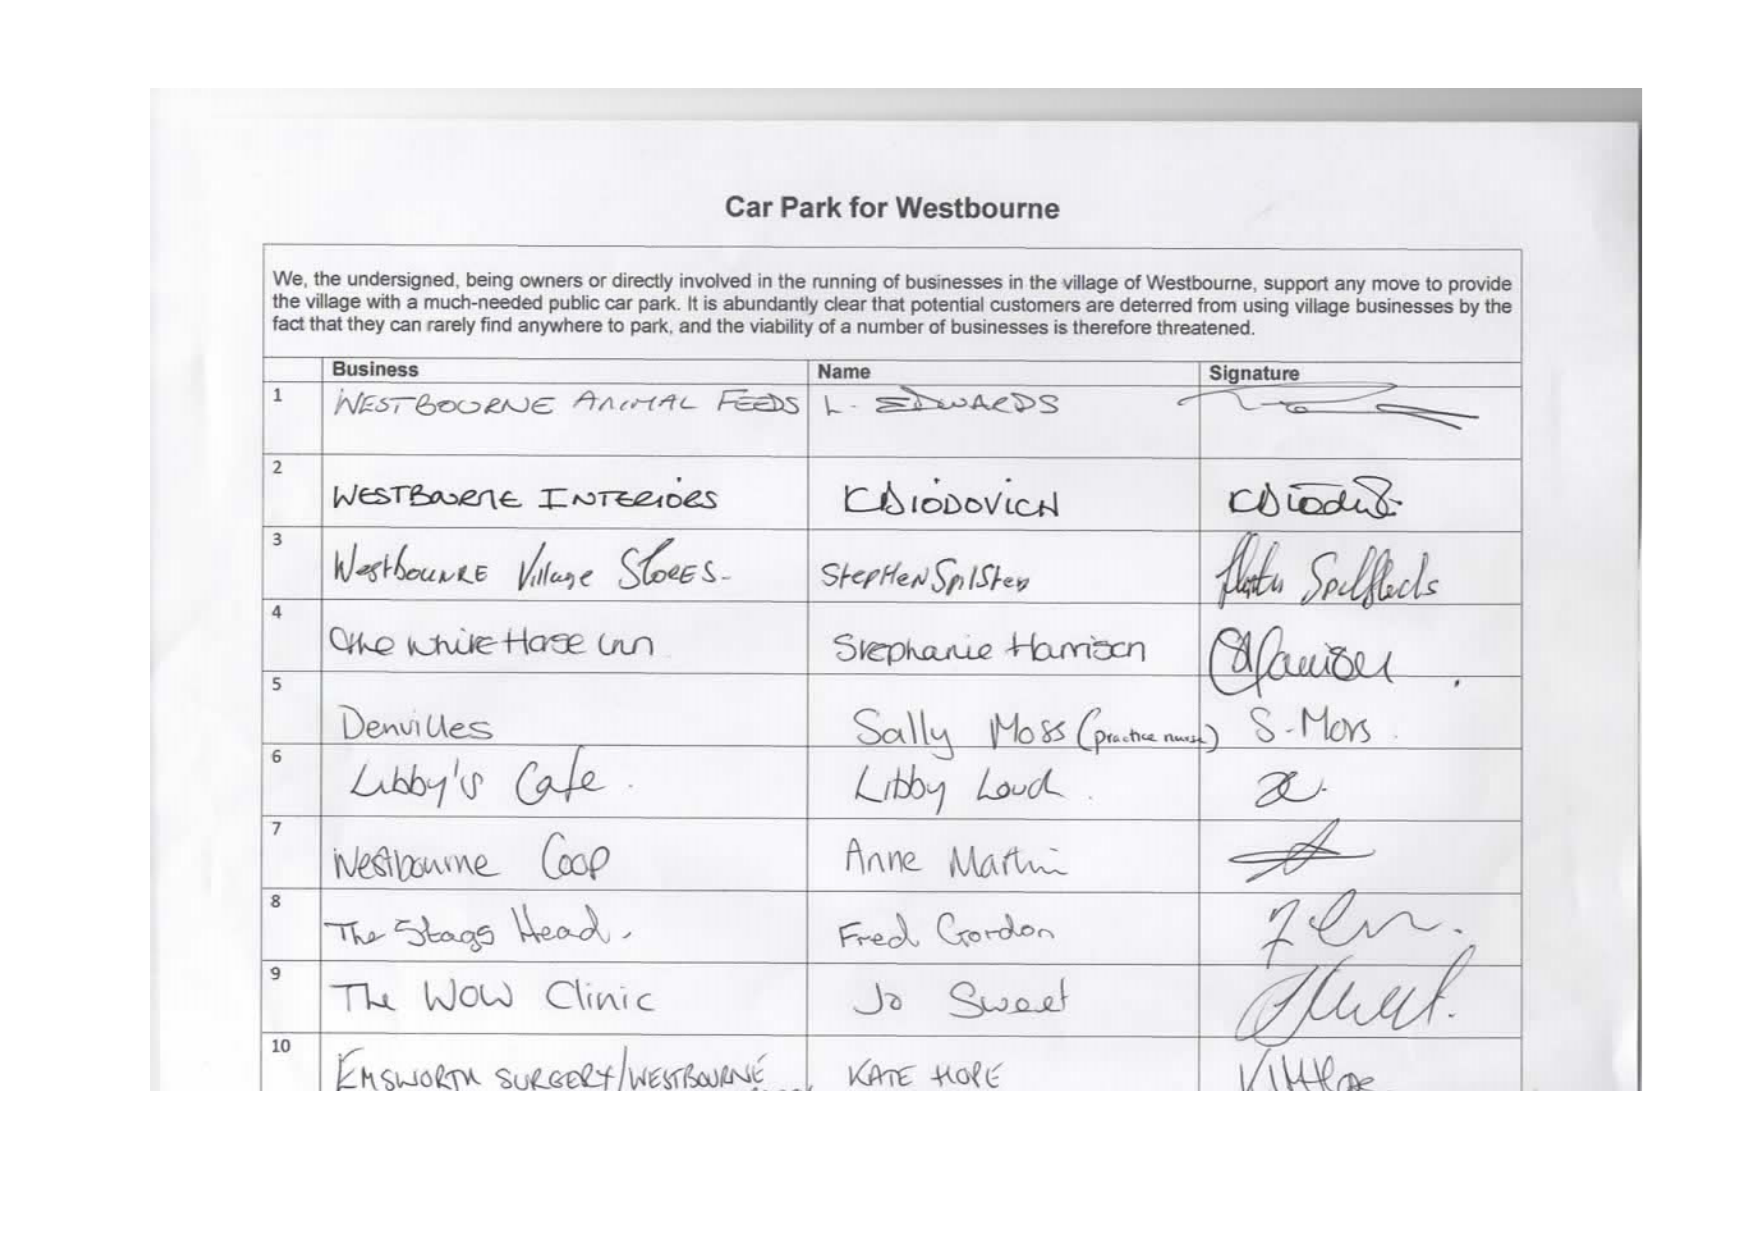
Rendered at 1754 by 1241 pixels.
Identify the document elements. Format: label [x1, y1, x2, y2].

picture [150, 88, 1643, 1091]
